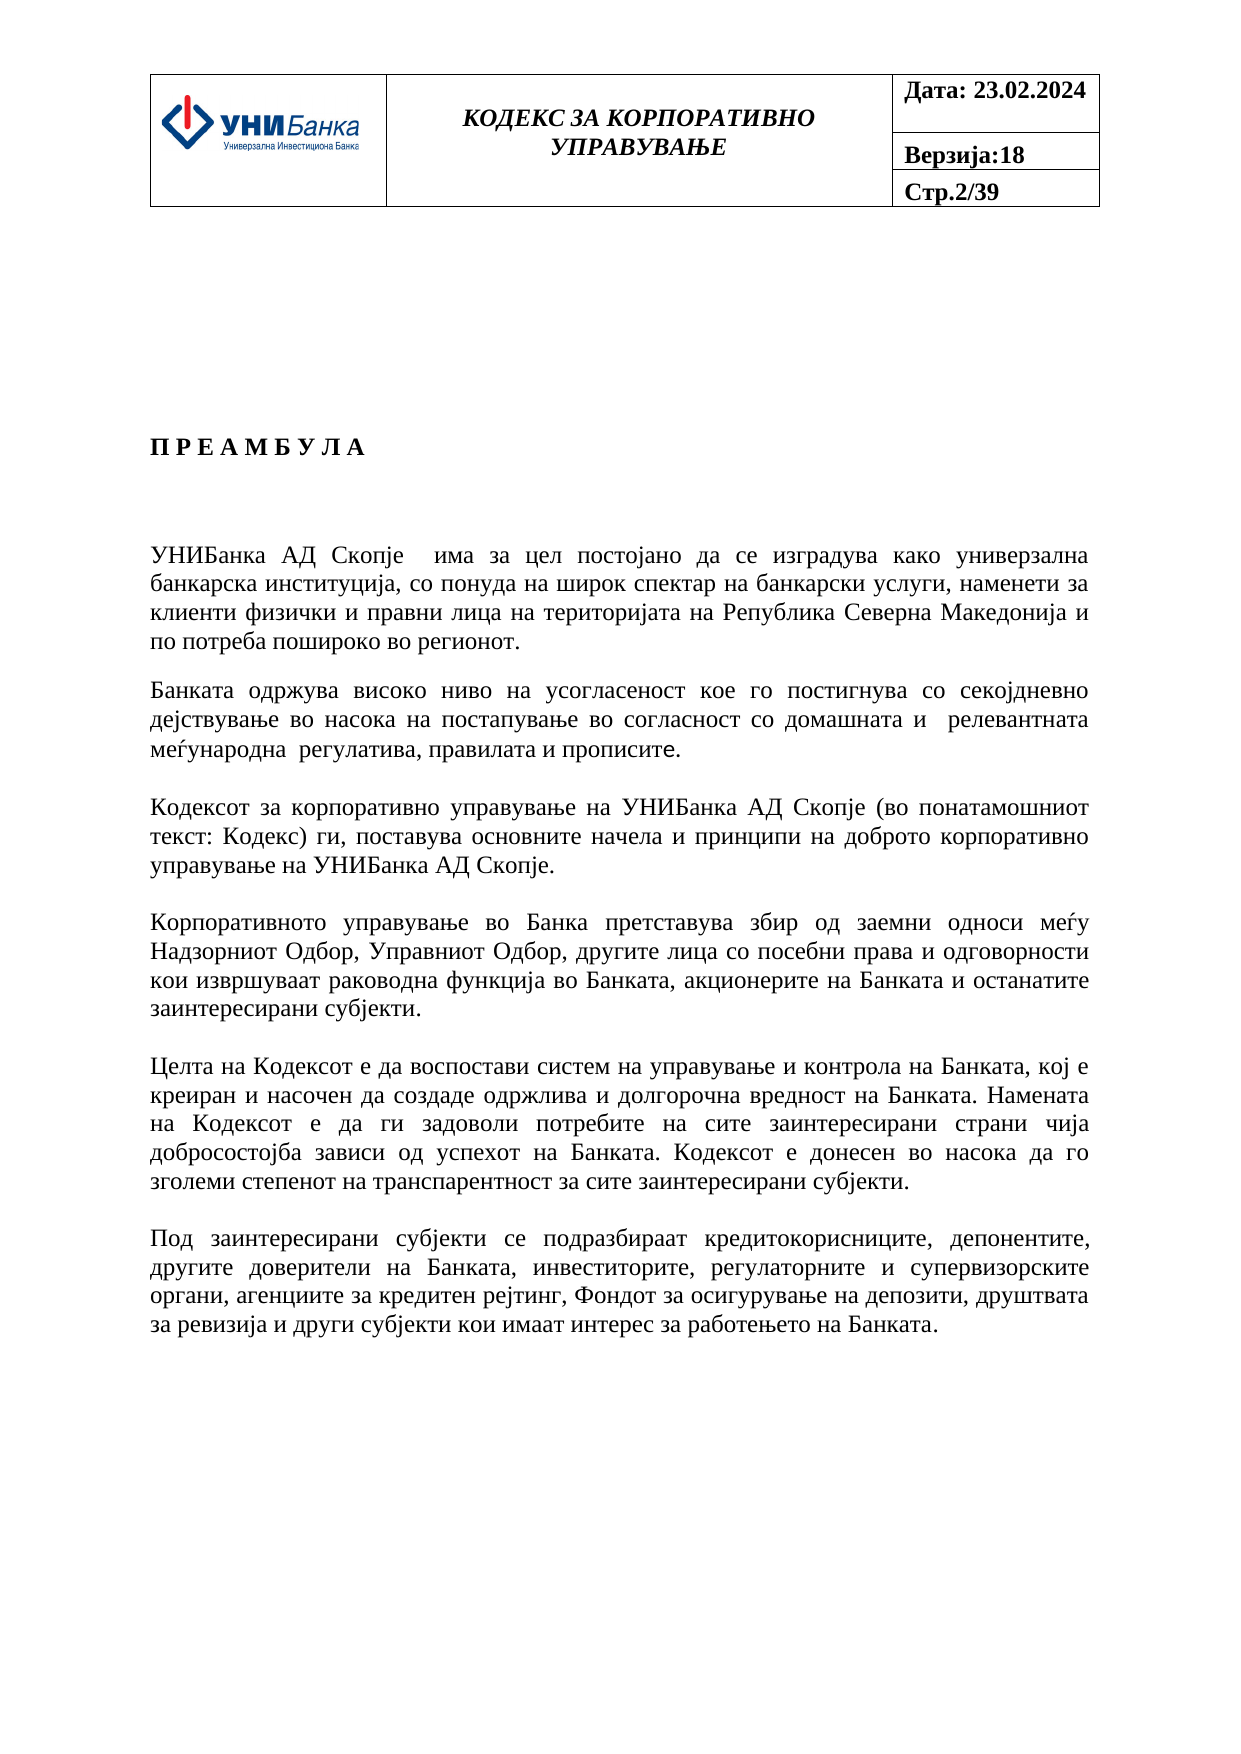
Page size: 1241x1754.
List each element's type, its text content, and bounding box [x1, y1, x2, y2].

picture [161, 95, 359, 151]
text Корпоративното управување во Банка претставува збир од заемни односи меѓу Надзорниот Одбор, Управниот Одбор, другите лица со посебни права и одговорности кои извршуваат раководна функција во Банката, акционерите на Банката и останатите заинтересирани субјекти. [150, 907, 1090, 1022]
text УНИБанка АД Скопје има за цел постојано да се изградува како универзална банкарска институција, со понуда на широк спектар на банкарски услуги, наменети за клиенти физички и правни лица на територијата на Република Северна Македонија и по потреба пошироко во регионот. [150, 540, 1090, 655]
text Банката одржува високо ниво на усогласеност кое го постигнува со секојдневно дејствување во насока на постапување во согласност со домашната и релевантната меѓународна регулатива, правилата и прописите. [150, 676, 1090, 763]
text Под заинтересирани субјекти се подразбираат кредитокорисниците, депонентите, другите доверители на Банката, инвеститорите, регулаторните и супервизорските органи, агенциите за кредитен рејтинг, Фондот за осигурување на депозити, друштвата за ревизија и други субјекти кои имаат интерес за работењето на Банката. [150, 1223, 1090, 1338]
text П Р Е А М Б У Л А [150, 432, 1090, 461]
text Кодексот за корпоративно управување на УНИБанка АД Скопје (во понатамошниот текст: Кодекс) ги, поставува основните начела и принципи на доброто корпоративно управување на УНИБанка АД Скопје. [150, 792, 1090, 878]
text Целта на Кодексот е да воспостави систем на управување и контрола на Банката, кој е креиран и насочен да создаде одржлива и долгорочна вредност на Банката. Намената на Кодексот е да ги задоволи потребите на сите заинтересирани страни чија добросостојба зависи од успехот на Банката. Кодексот е донесен во насока да го зголеми степенот на транспарентност за сите заинтересирани субјекти. [150, 1051, 1090, 1195]
